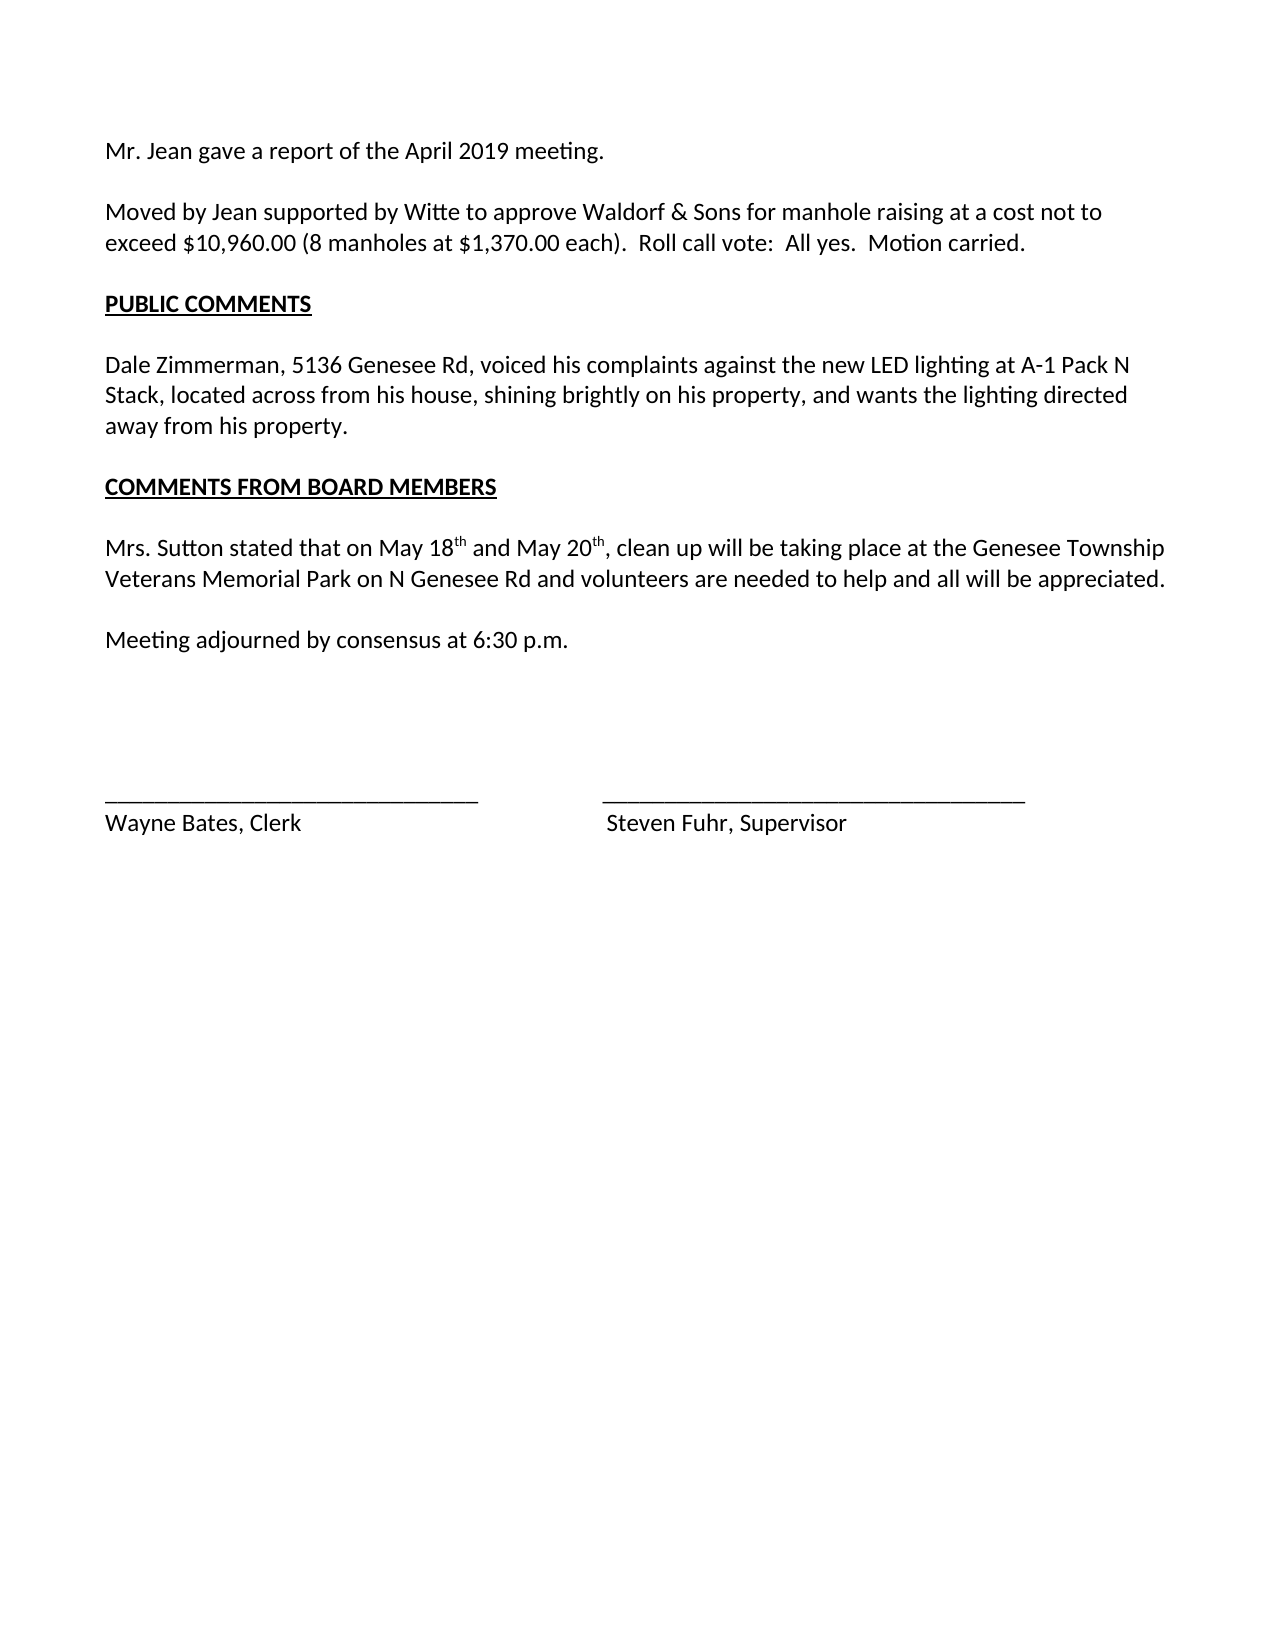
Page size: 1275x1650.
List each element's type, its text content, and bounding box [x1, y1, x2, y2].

text ______________________________ __________________________________ [105, 776, 1170, 807]
text Mrs. Sutton stated that on May 18th and May 20th, clean up will be taking place at the Genesee Township Veterans Memorial Park on N Genesee Rd and volunteers are needed to help and all will be appreciated. [105, 532, 1170, 593]
text Mr. Jean gave a report of the April 2019 meeting. [105, 136, 1170, 166]
text Wayne Bates, Clerk Steven Fuhr, Supervisor [105, 807, 1170, 837]
text PUBLIC COMMENTS [105, 288, 1170, 319]
text Moved by Jean supported by Witte to approve Waldorf & Sons for manhole raising at a cost not to exceed $10,960.00 (8 manholes at $1,370.00 each). Roll call vote: All yes. Motion carried. [105, 197, 1170, 258]
text COMMENTS FROM BOARD MEMBERS [105, 471, 1170, 502]
text Meeting adjourned by consensus at 6:30 p.m. [105, 624, 1170, 654]
text Dale Zimmerman, 5136 Genesee Rd, voiced his complaints against the new LED lighting at A-1 Pack N Stack, located across from his house, shining brightly on his property, and wants the lighting directed away from his property. [105, 349, 1170, 441]
